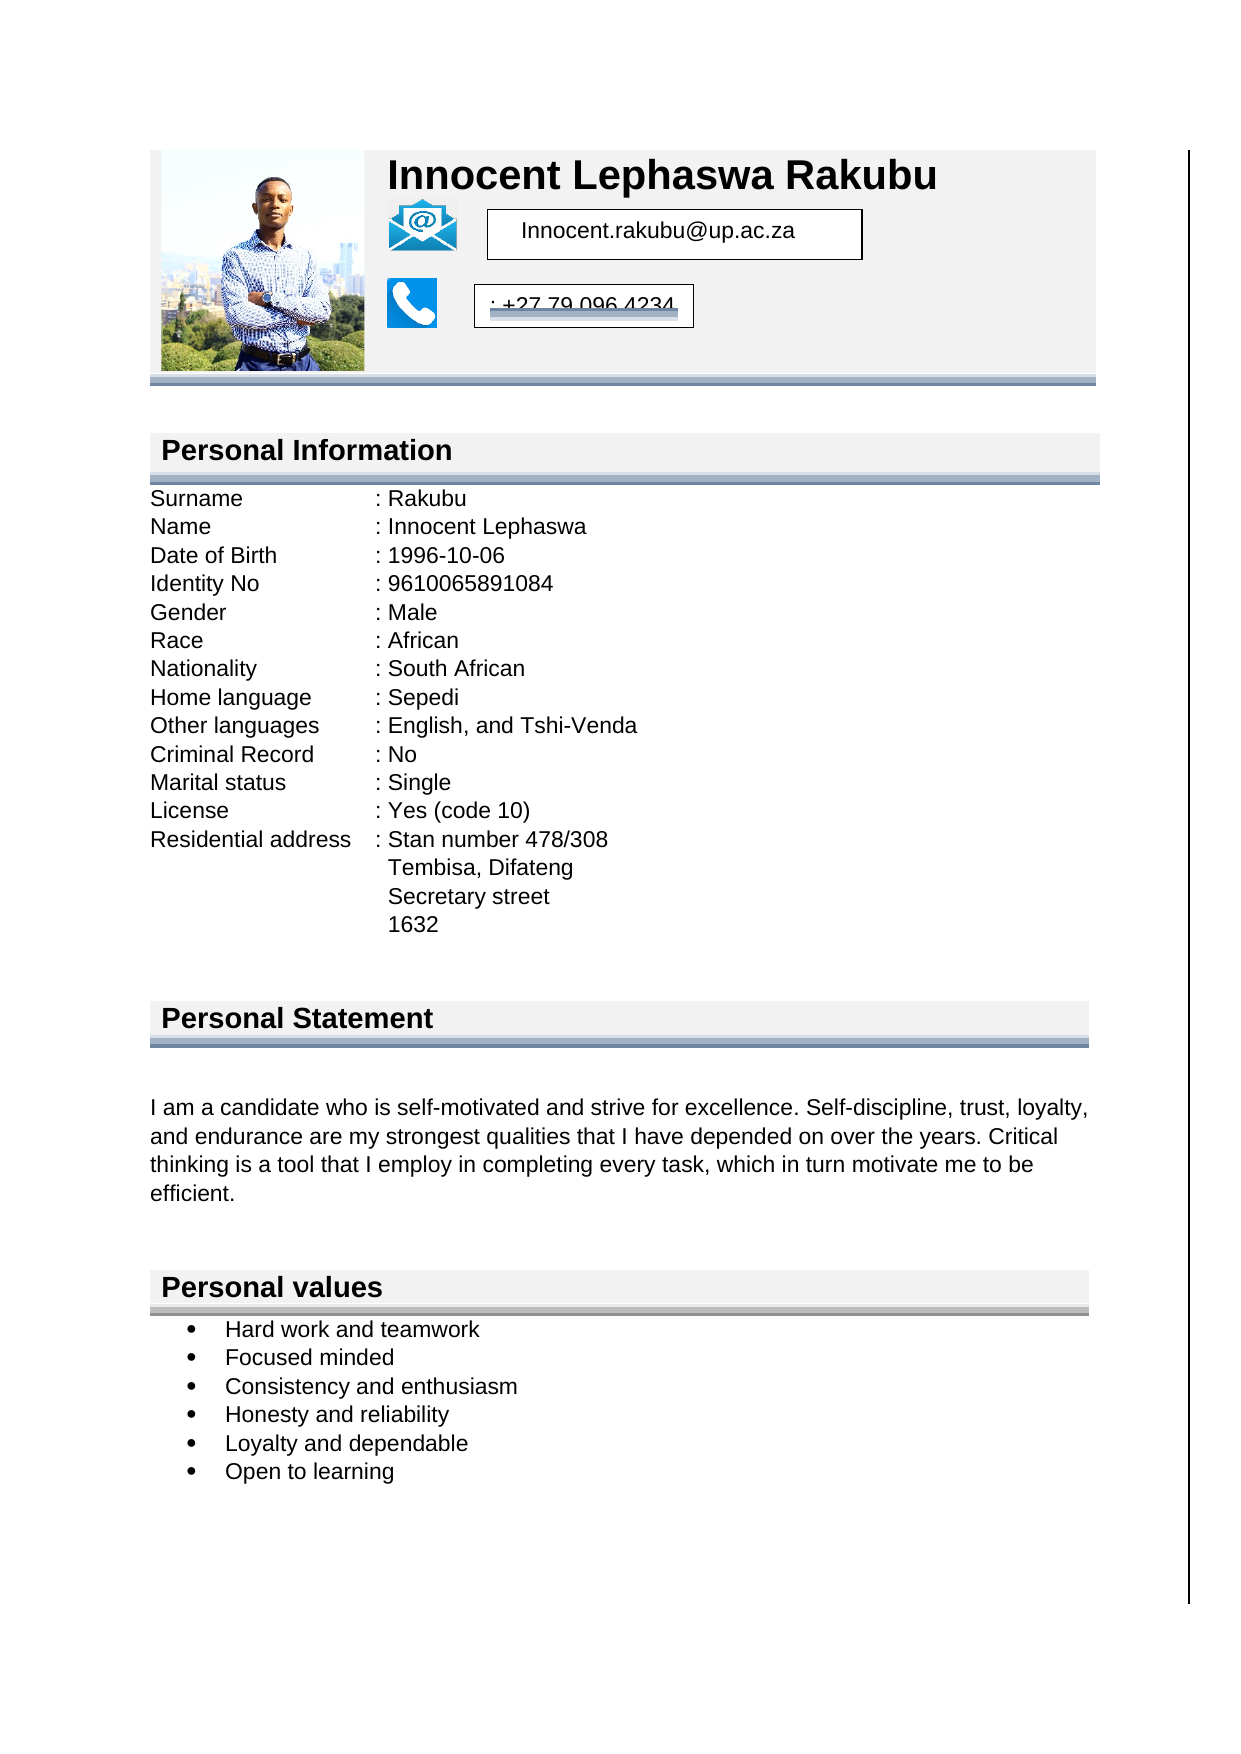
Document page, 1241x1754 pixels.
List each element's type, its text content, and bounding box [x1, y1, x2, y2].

text Secretary street [150, 883, 1090, 909]
list Loyalty and dependable [187, 1430, 1090, 1456]
text License : Yes (code 10) [150, 797, 1090, 824]
picture [161, 150, 365, 371]
text Race : African [150, 627, 1090, 653]
text Surname : Rakubu [150, 485, 1090, 511]
picture [387, 278, 437, 328]
text Identity No : 9610065891084 [150, 570, 1090, 596]
list Focused minded [187, 1344, 1090, 1371]
list Honesty and reliability [187, 1401, 1090, 1428]
table_header Innocent Lephaswa Rakubu [376, 150, 1096, 373]
text Gender : Male [150, 598, 1090, 625]
text Other languages : English, and Tshi-Venda [150, 712, 1090, 738]
text Home language : Sepedi [150, 684, 1090, 710]
text I am a candidate who is self-motivated and strive for excellence. Self-discipline, trust, loyalty, and endurance are my strongest qualities that I have depended on over the years. Critical thinking is a tool that I employ in completing every task, which in turn motivate me to be efficient. [150, 1094, 1090, 1206]
text Tembisa, Difateng [150, 854, 1090, 881]
text Residential address : Stan number 478/308 [150, 826, 1090, 852]
text Nationality : South African [150, 655, 1090, 682]
list Open to learning [187, 1458, 1090, 1484]
list Hard work and teamwork [187, 1316, 1090, 1342]
text 1632 [150, 911, 1090, 938]
picture [387, 197, 459, 252]
table_header Personal Statement [150, 1001, 1089, 1035]
text Marital status : Single [150, 769, 1090, 795]
list Consistency and enthusiasm [187, 1373, 1090, 1399]
text Name : Innocent Lephaswa [150, 513, 1090, 539]
table_header [150, 150, 376, 373]
text Date of Birth : 1996-10-06 [150, 542, 1090, 568]
table_header Personal values [150, 1270, 1089, 1303]
text Criminal Record : No [150, 741, 1090, 767]
table_header Personal Information [150, 433, 1100, 472]
